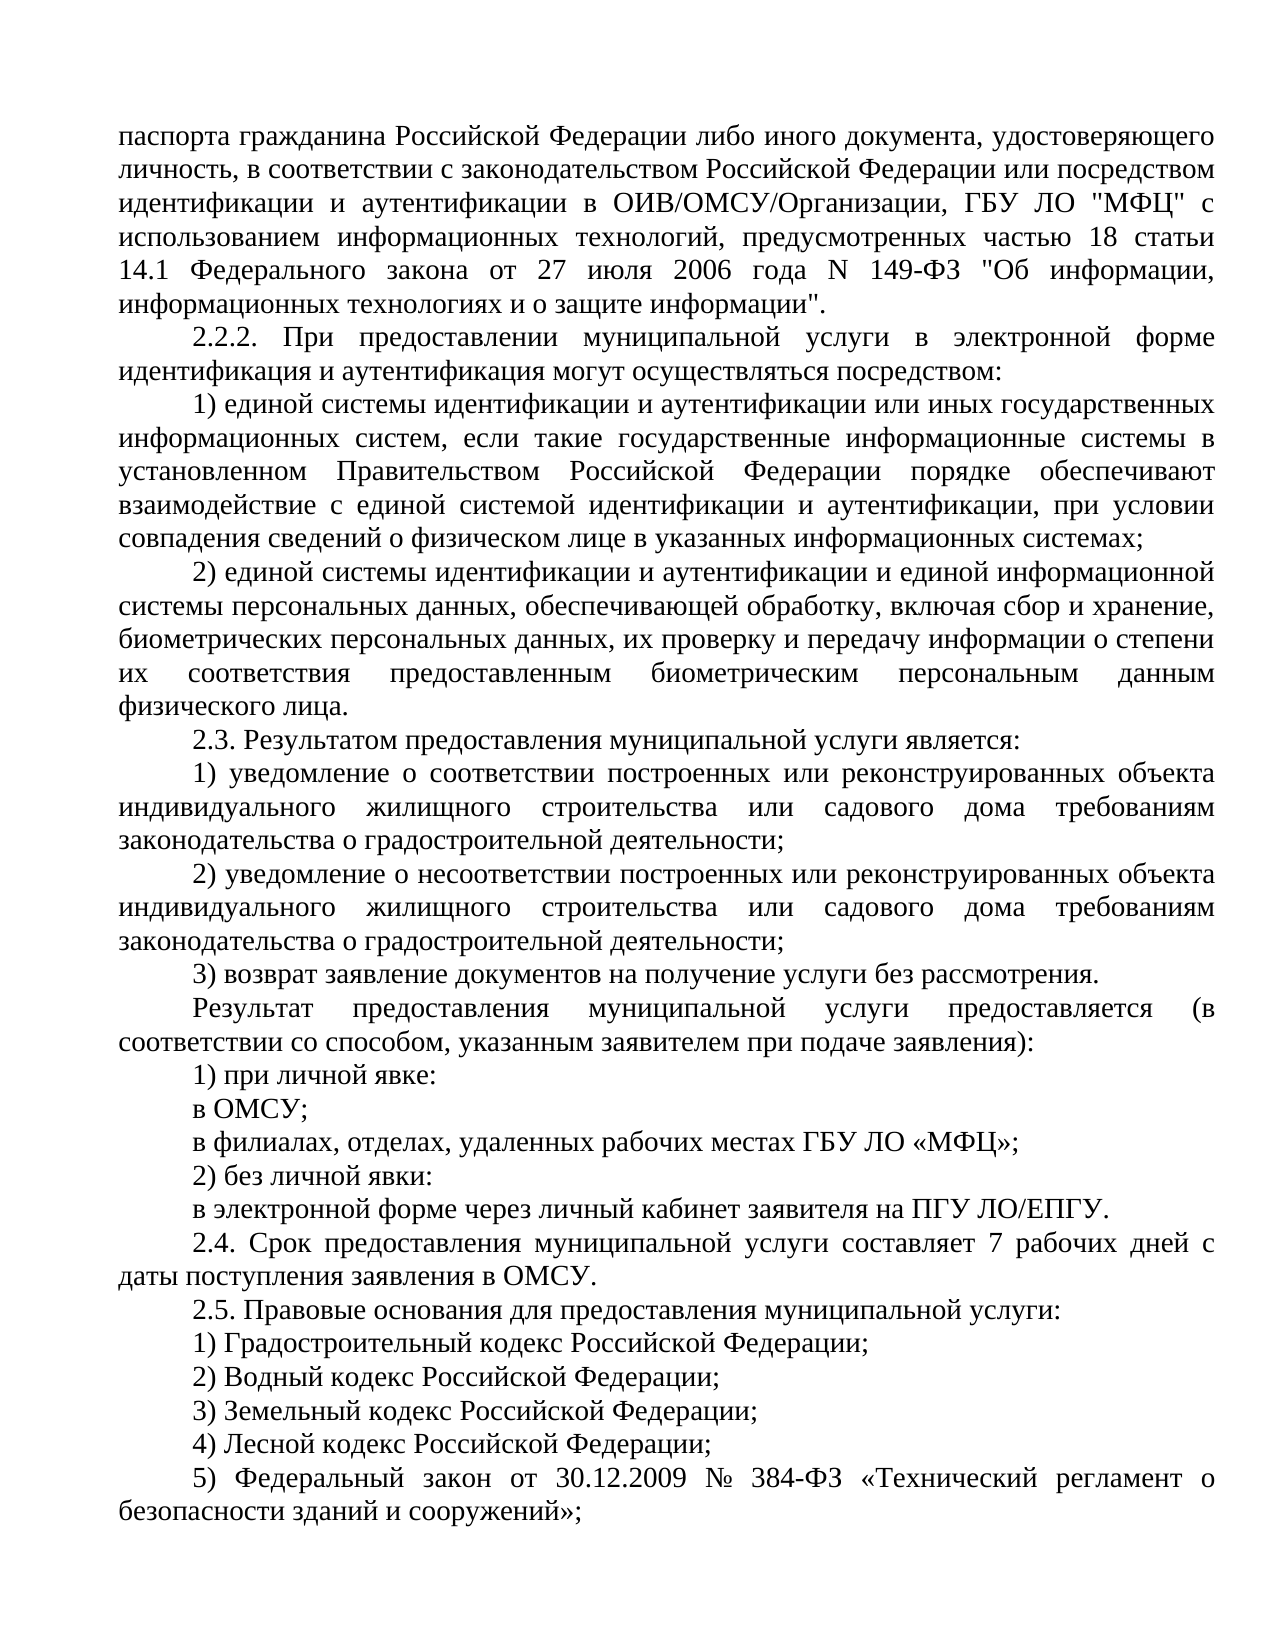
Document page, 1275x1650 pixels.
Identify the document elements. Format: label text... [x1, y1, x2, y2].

text 2.3. Результатом предоставления муниципальной услуги является: [118, 722, 1216, 755]
text Результат предоставления муниципальной услуги предоставляется (в соответствии со способом, указанным заявителем при подаче заявления): [118, 990, 1216, 1057]
text 3) Земельный кодекс Российской Федерации; [118, 1393, 1216, 1426]
text 1) при личной явке: [118, 1057, 1216, 1091]
text 1) Градостроительный кодекс Российской Федерации; [118, 1326, 1216, 1359]
text 2.5. Правовые основания для предоставления муниципальной услуги: [118, 1292, 1216, 1326]
text 4) Лесной кодекс Российской Федерации; [118, 1426, 1216, 1460]
text в ОМСУ; [118, 1091, 1216, 1124]
text 2.2.2. При предоставлении муниципальной услуги в электронной форме идентификация и аутентификация могут осуществляться посредством: [118, 319, 1216, 386]
text 2) без личной явки: [118, 1158, 1216, 1191]
text 2.4. Срок предоставления муниципальной услуги составляет 7 рабочих дней с даты поступления заявления в ОМСУ. [118, 1225, 1216, 1292]
text 1) единой системы идентификации и аутентификации или иных государственных информационных систем, если такие государственные информационные системы в установленном Правительством Российской Федерации порядке обеспечивают взаимодействие с единой системой идентификации и аутентификации, при условии совпадения сведений о физическом лице в указанных информационных системах; [118, 386, 1216, 554]
text 2) Водный кодекс Российской Федерации; [118, 1359, 1216, 1393]
text 2) уведомление о несоответствии построенных или реконструированных объекта индивидуального жилищного строительства или садового дома требованиям законодательства о градостроительной деятельности; [118, 856, 1216, 957]
text 5) Федеральный закон от 30.12.2009 № 384-ФЗ «Технический регламент о безопасности зданий и сооружений»; [118, 1460, 1216, 1527]
text в электронной форме через личный кабинет заявителя на ПГУ ЛО/ЕПГУ. [118, 1191, 1216, 1225]
text 2) единой системы идентификации и аутентификации и единой информационной системы персональных данных, обеспечивающей обработку, включая сбор и хранение, биометрических персональных данных, их проверку и передачу информации о степени их соответствия предоставленным биометрическим персональным данным физического лица. [118, 554, 1216, 722]
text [118, 118, 1216, 319]
text в филиалах, отделах, удаленных рабочих местах ГБУ ЛО «МФЦ»; [118, 1124, 1216, 1158]
text 3) возврат заявление документов на получение услуги без рассмотрения. [118, 957, 1216, 990]
text 1) уведомление о соответствии построенных или реконструированных объекта индивидуального жилищного строительства или садового дома требованиям законодательства о градостроительной деятельности; [118, 755, 1216, 856]
